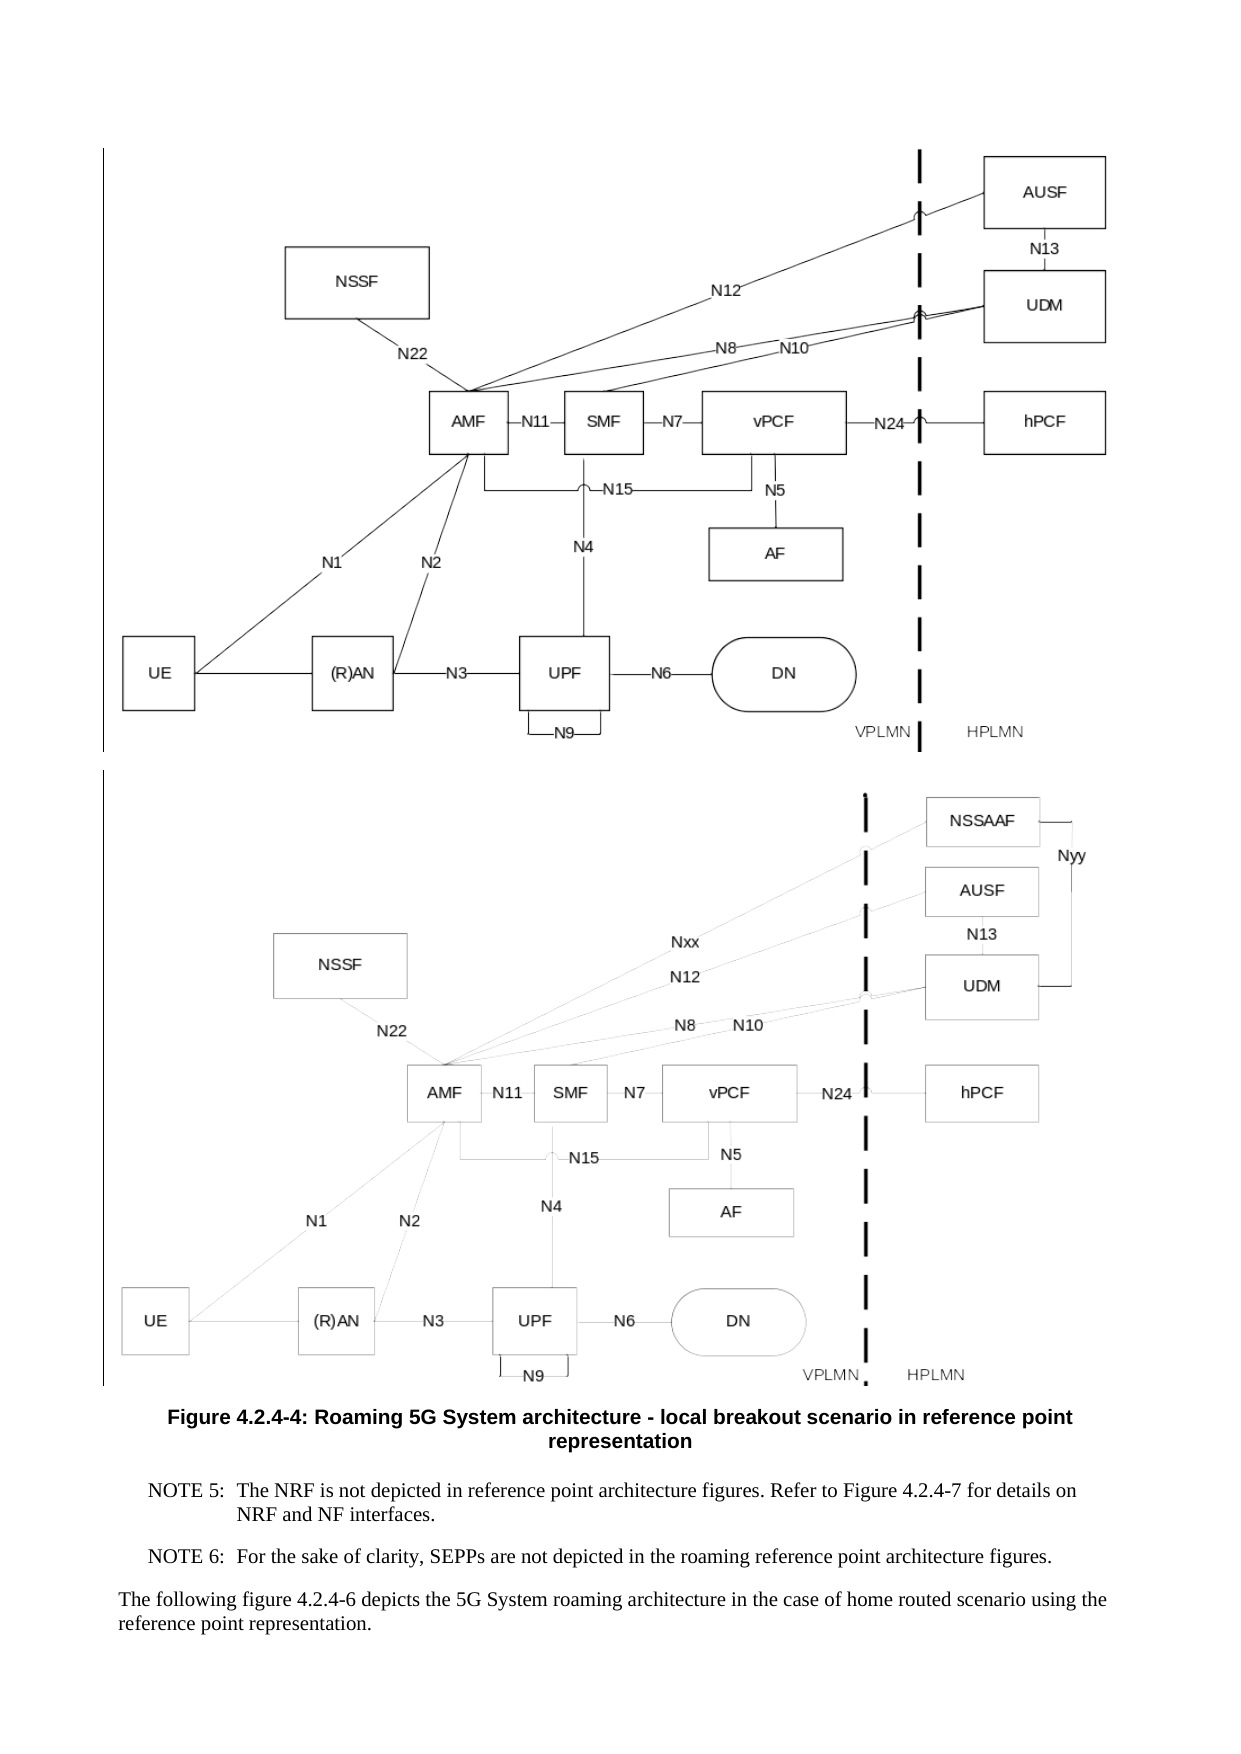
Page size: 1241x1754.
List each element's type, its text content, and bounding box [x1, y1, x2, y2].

text The following figure 4.2.4-6 depicts the 5G System roaming architecture in the case of home routed scenario using the reference point representation. [118, 1587, 1122, 1635]
text NOTE 5: The NRF is not depicted in reference point architecture figures. Refer to Figure 4.2.4-7 for details on NRF and NF interfaces. [148, 1477, 1122, 1526]
text NOTE 6: For the sake of clarity, SEPPs are not depicted in the roaming reference point architecture figures. [148, 1544, 1122, 1568]
text Figure 4.2.4-4: Roaming 5G System architecture - local breakout scenario in reference point representation [118, 1404, 1122, 1452]
